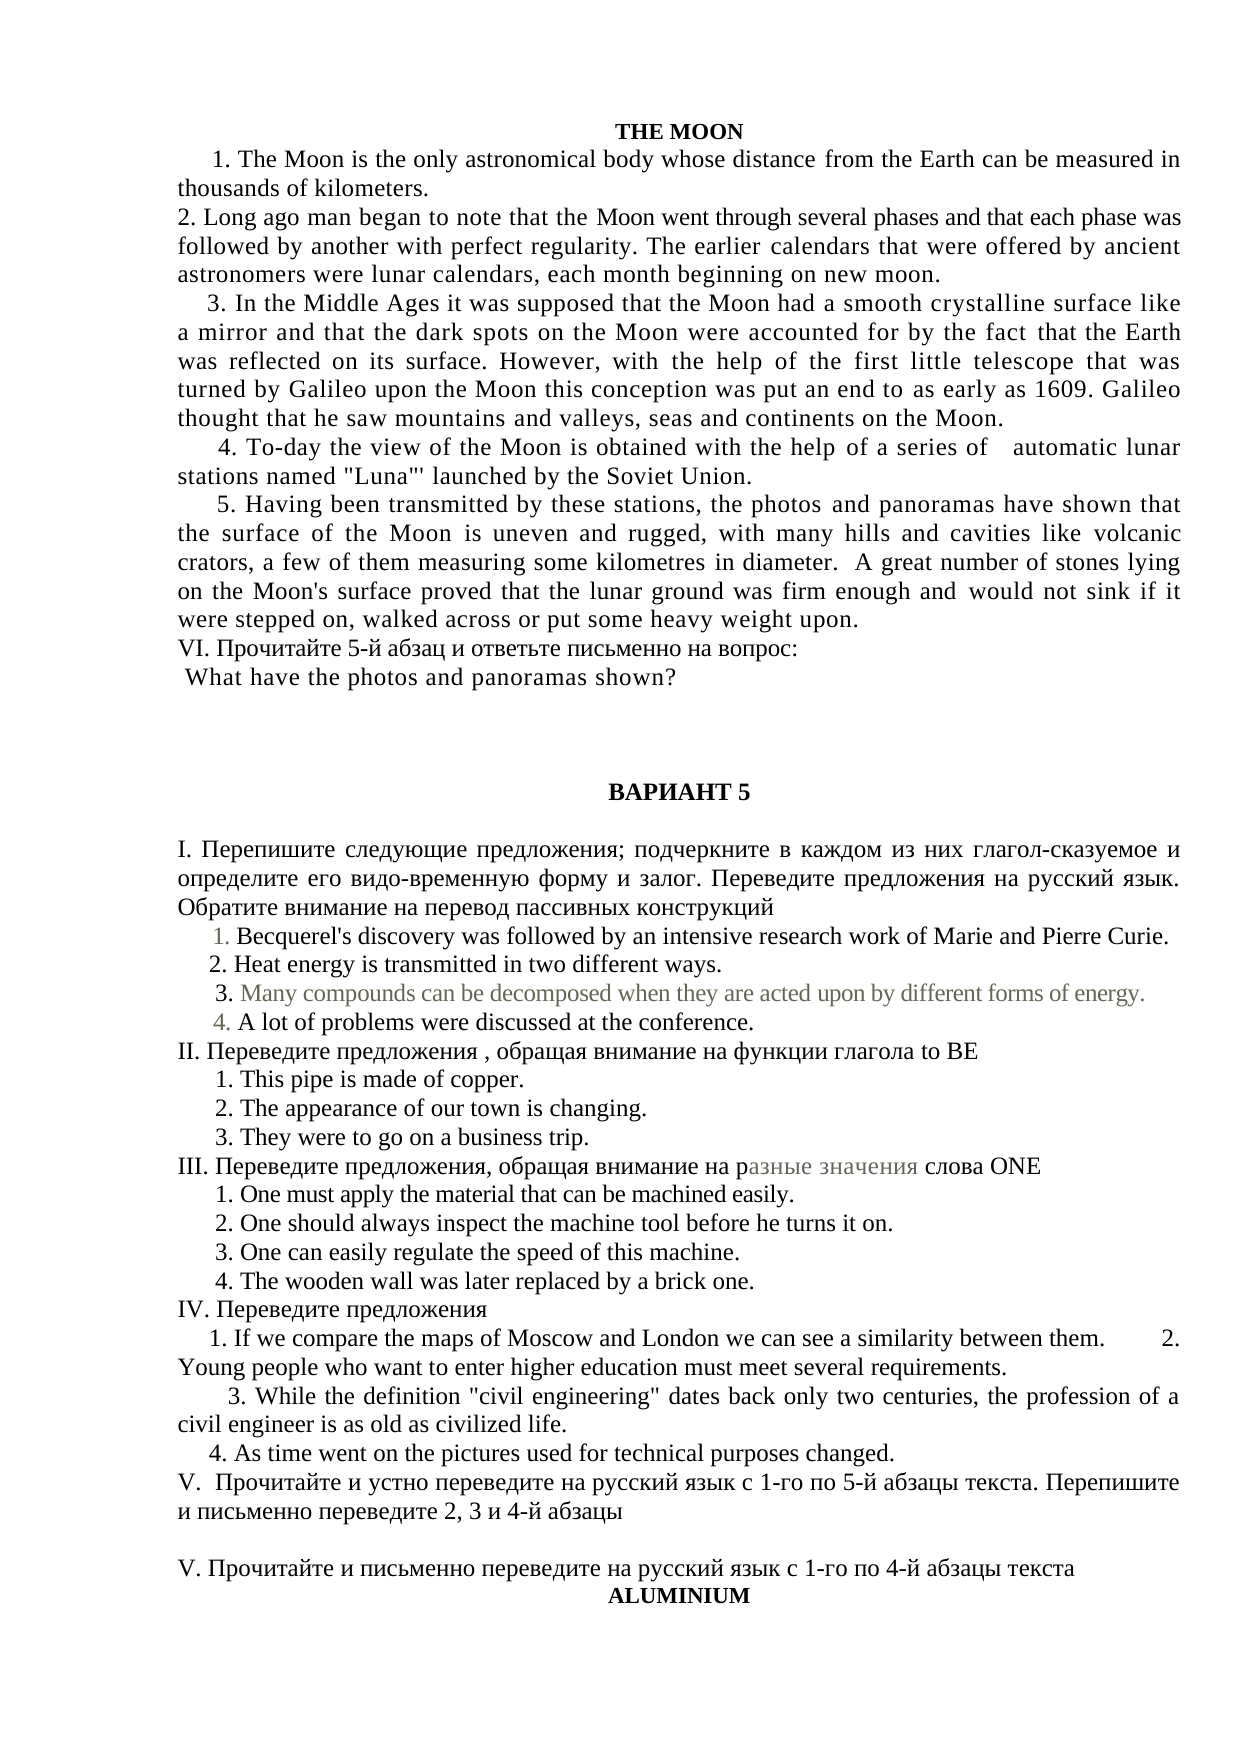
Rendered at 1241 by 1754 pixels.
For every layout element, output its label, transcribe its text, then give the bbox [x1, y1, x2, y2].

text ВАРИАНТ 5 [177, 777, 1181, 806]
text V. Прочитайте и письменно переведите на русский язык с 1-го по 4-й абзацы текста [177, 1553, 1181, 1582]
text 1. One must apply the material that can be machined easily. [177, 1179, 1181, 1208]
text I. Перепишите следующие предложения; подчеркните в каждом из них глагол-сказуемое и определите его видо-временную форму и залог. Переведите предложения на русский язык. Обратите внимание на перевод пассивных конструкций [177, 834, 1181, 921]
text 2. Long ago man began to note that the Moon went through several phases and that each phase was followed by another with perfect regularity. The earlier calendars that were offered by ancient astronomers were lunar calendars, each month beginning on new moon. [177, 202, 1181, 288]
text V. Прочитайте и устно переведите на русский язык с 1-го по 5-й абзацы текста. Перепишите и письменно переведите 2, 3 и 4-й абзацы [177, 1467, 1181, 1524]
text 1. This pipe is made of copper. [177, 1064, 1181, 1093]
text 4. The wooden wall was later replaced by a brick one. [177, 1266, 1181, 1294]
text 4. To-day the view of the Moon is obtained with the help of a series of automatic lunar stations named "Luna"' launched by the Soviet Union. [177, 432, 1181, 489]
text 1. The Moon is the only astronomical body whose distance from the Earth can be measured in thousands of kilometers. [177, 144, 1181, 202]
text 3. While the definition "civil engineering" dates back only two centuries, the profession of a civil engineer is as old as civilized life. [177, 1381, 1181, 1438]
text II. Переведите предложения , обращая внимание на функции глагола to BE [177, 1036, 1181, 1064]
text 4. A lot of problems were discussed at the conference. [177, 1007, 1181, 1036]
text 5. Having been transmitted by these stations, the photos and panoramas have shown that the surface of the Moon is uneven and rugged, with many hills and cavities like volcanic crators, a few of them measuring some kilometres in diameter. A great number of stones lying on the Moon's surface proved that the lunar ground was firm enough and would not sink if it were stepped on, walked across or put some heavy weight upon. [177, 489, 1181, 633]
text 3. One can easily regulate the speed of this machine. [177, 1237, 1181, 1266]
text What have the photos and panoramas shown? [177, 662, 1181, 691]
text 3. In the Middle Ages it was supposed that the Moon had a smooth crystalline surface like a mirror and that the dark spots on the Moon were accounted for by the fact that the Earth was reflected on its surface. However, with the help of the first little telescope that was turned by Galileo upon the Moon this conception was put an end to as early as 1609. Galileo thought that he saw mountains and valleys, seas and continents on the Moon. [177, 288, 1181, 432]
text THE MOON [177, 118, 1181, 144]
text 1. Becquerel's discovery was followed by an intensive research work of Marie and Pierre Curie. [177, 921, 1181, 949]
text 4. As time went on the pictures used for technical purposes changed. [177, 1438, 1181, 1467]
text 1. If we compare the maps of Moscow and London we can see a similarity between them. 2. Young people who want to enter higher education must meet several requirements. [177, 1323, 1181, 1381]
text 3. They were to go on a business trip. [177, 1122, 1181, 1151]
text 2. One should always inspect the machine tool before he turns it on. [177, 1208, 1181, 1237]
text 3. Many compounds can be decomposed when they are acted upon by different forms of energy. [177, 978, 1181, 1007]
text 2. The appearance of our town is changing. [177, 1093, 1181, 1122]
text IV. Переведите предложения [177, 1294, 1181, 1323]
text VI. Прочитайте 5-й абзац и ответьте письменно на вопрос: [177, 633, 1181, 662]
text 2. Heat energy is transmitted in two different ways. [177, 949, 1181, 978]
text ALUMINIUM [177, 1582, 1181, 1608]
text III. Переведите предложения, обращая внимание на разные значения слова ONE [177, 1151, 1181, 1179]
